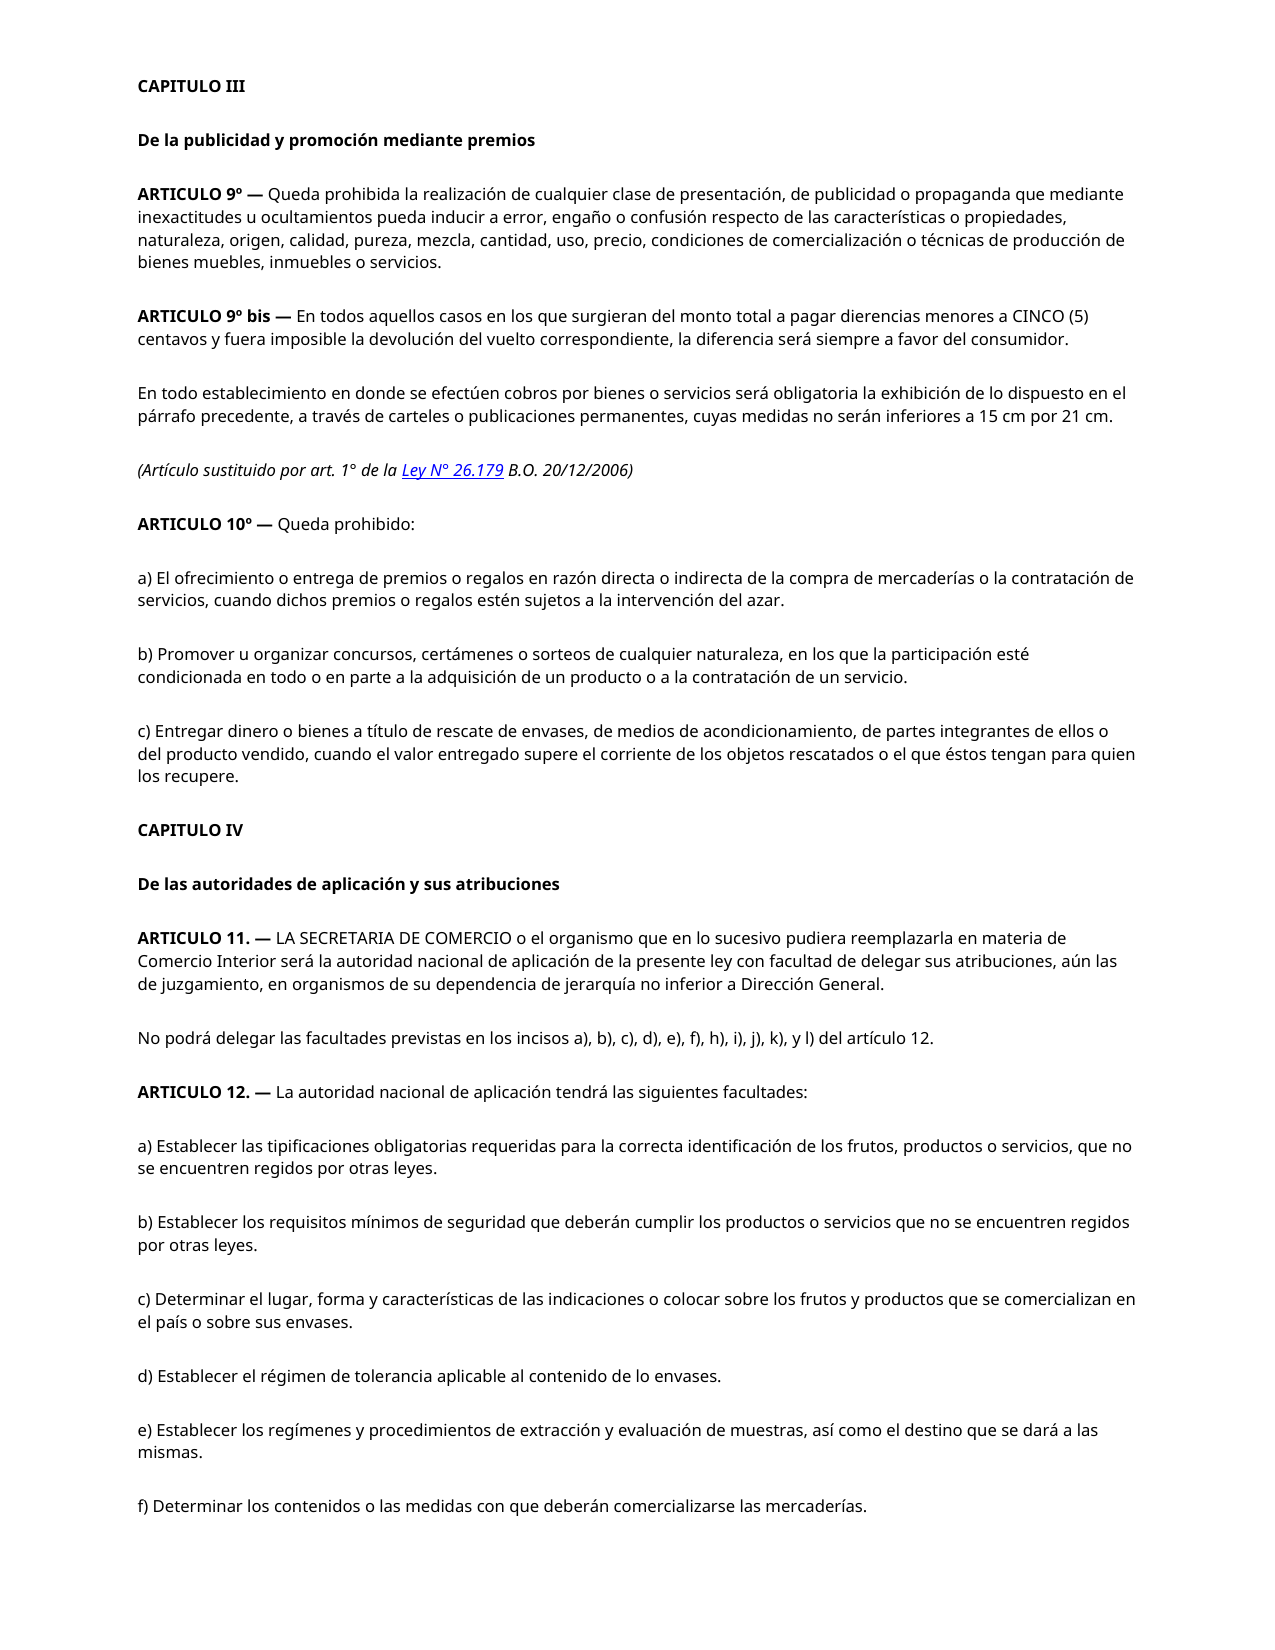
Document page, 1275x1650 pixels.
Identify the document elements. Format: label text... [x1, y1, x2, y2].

text ARTICULO 11. — LA SECRETARIA DE COMERCIO o el organismo que en lo sucesivo pudiera reemplazarla en materia de Comercio Interior será la autoridad nacional de aplicación de la presente ley con facultad de delegar sus atribuciones, aún las de juzgamiento, en organismos de su dependencia de jerarquía no inferior a Dirección General. [137, 927, 1137, 995]
text ARTICULO 9º — Queda prohibida la realización de cualquier clase de presentación, de publicidad o propaganda que mediante inexactitudes u ocultamientos pueda inducir a error, engaño o confusión respecto de las características o propiedades, naturaleza, origen, calidad, pureza, mezcla, cantidad, uso, precio, condiciones de comercialización o técnicas de producción de bienes muebles, inmuebles o servicios. [137, 183, 1137, 274]
text (Artículo sustituido por art. 1° de la Ley N° 26.179 B.O. 20/12/2006) [137, 458, 1137, 481]
text De la publicidad y promoción mediante premios [137, 129, 1137, 152]
text ARTICULO 10º — Queda prohibido: [137, 512, 1137, 535]
text CAPITULO III [137, 75, 1137, 98]
text c) Determinar el lugar, forma y características de las indicaciones o colocar sobre los frutos y productos que se comercializan en el país o sobre sus envases. [137, 1287, 1137, 1333]
text ARTICULO 9º bis — En todos aquellos casos en los que surgieran del monto total a pagar dierencias menores a CINCO (5) centavos y fuera imposible la devolución del vuelto correspondiente, la diferencia será siempre a favor del consumidor. [137, 305, 1137, 350]
text c) Entregar dinero o bienes a título de rescate de envases, de medios de acondicionamiento, de partes integrantes de ellos o del producto vendido, cuando el valor entregado supere el corriente de los objetos rescatados o el que éstos tengan para quien los recupere. [137, 719, 1137, 788]
text CAPITULO IV [137, 819, 1137, 842]
text b) Establecer los requisitos mínimos de seguridad que deberán cumplir los productos o servicios que no se encuentren regidos por otras leyes. [137, 1211, 1137, 1256]
text a) El ofrecimiento o entrega de premios o regalos en razón directa o indirecta de la compra de mercaderías o la contratación de servicios, cuando dichos premios o regalos estén sujetos a la intervención del azar. [137, 566, 1137, 612]
text b) Promover u organizar concursos, certámenes o sorteos de cualquier naturaleza, en los que la participación esté condicionada en todo o en parte a la adquisición de un producto o a la contratación de un servicio. [137, 643, 1137, 688]
text ARTICULO 12. — La autoridad nacional de aplicación tendrá las siguientes facultades: [137, 1080, 1137, 1103]
text a) Establecer las tipificaciones obligatorias requeridas para la correcta identificación de los frutos, productos o servicios, que no se encuentren regidos por otras leyes. [137, 1134, 1137, 1179]
text En todo establecimiento en donde se efectúen cobros por bienes o servicios será obligatoria la exhibición de lo dispuesto en el párrafo precedente, a través de carteles o publicaciones permanentes, cuyas medidas no serán inferiores a 15 cm por 21 cm. [137, 382, 1137, 427]
text No podrá delegar las facultades previstas en los incisos a), b), c), d), e), f), h), i), j), k), y l) del artículo 12. [137, 1026, 1137, 1049]
text d) Establecer el régimen de tolerancia aplicable al contenido de lo envases. [137, 1364, 1137, 1387]
text e) Establecer los regímenes y procedimientos de extracción y evaluación de muestras, así como el destino que se dará a las mismas. [137, 1418, 1137, 1463]
text De las autoridades de aplicación y sus atribuciones [137, 873, 1137, 896]
text f) Determinar los contenidos o las medidas con que deberán comercializarse las mercaderías. [137, 1495, 1137, 1517]
